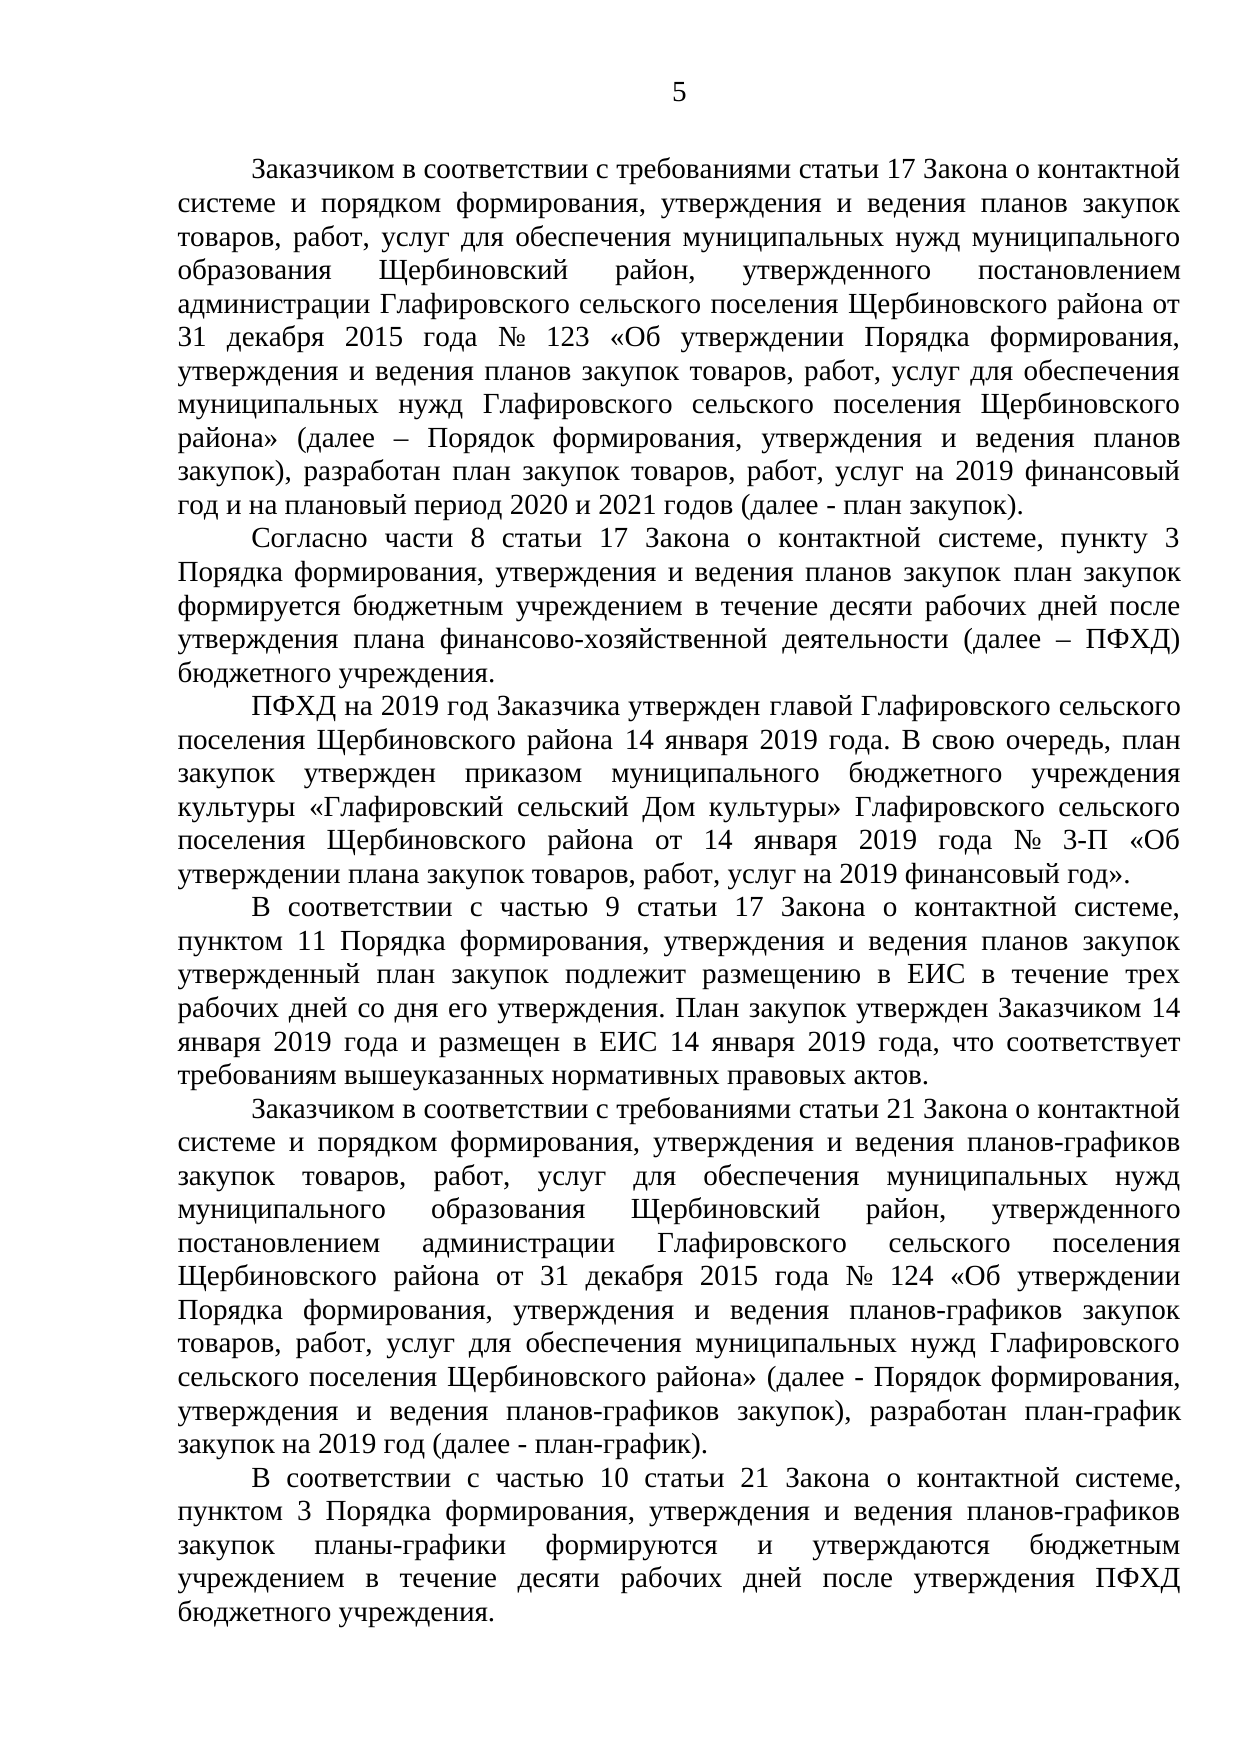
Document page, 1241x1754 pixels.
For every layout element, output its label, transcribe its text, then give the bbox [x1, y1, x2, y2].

text Заказчиком в соответствии с требованиями статьи 21 Закона о контактной системе и порядком формирования, утверждения и ведения планов-графиков закупок товаров, работ, услуг для обеспечения муниципальных нужд муниципального образования Щербиновский район, утвержденного постановлением администрации Глафировского сельского поселения Щербиновского района от 31 декабря 2015 года № 124 «Об утверждении Порядка формирования, утверждения и ведения планов-графиков закупок товаров, работ, услуг для обеспечения муниципальных нужд Глафировского сельского поселения Щербиновского района» (далее - Порядок формирования, утверждения и ведения планов-графиков закупок), разработан план-график закупок на 2019 год (далее - план-график). [177, 1091, 1181, 1460]
text ПФХД на 2019 год Заказчика утвержден главой Глафировского сельского поселения Щербиновского района 14 января 2019 года. В свою очередь, план закупок утвержден приказом муниципального бюджетного учреждения культуры «Глафировский сельский Дом культуры» Глафировского сельского поселения Щербиновского района от 14 января 2019 года № 3-П «Об утверждении плана закупок товаров, работ, услуг на 2019 финансовый год». [177, 688, 1181, 889]
text В соответствии с частью 10 статьи 21 Закона о контактной системе, пунктом 3 Порядка формирования, утверждения и ведения планов-графиков закупок планы-графики формируются и утверждаются бюджетным учреждением в течение десяти рабочих дней после утверждения ПФХД бюджетного учреждения. [177, 1460, 1181, 1627]
text Заказчиком в соответствии с требованиями статьи 17 Закона о контактной системе и порядком формирования, утверждения и ведения планов закупок товаров, работ, услуг для обеспечения муниципальных нужд муниципального образования Щербиновский район, утвержденного постановлением администрации Глафировского сельского поселения Щербиновского района от 31 декабря 2015 года № 123 «Об утверждении Порядка формирования, утверждения и ведения планов закупок товаров, работ, услуг для обеспечения муниципальных нужд Глафировского сельского поселения Щербиновского района» (далее – Порядок формирования, утверждения и ведения планов закупок), разработан план закупок товаров, работ, услуг на 2019 финансовый год и на плановый период 2020 и 2021 годов (далее - план закупок). [177, 152, 1181, 521]
text Согласно части 8 статьи 17 Закона о контактной системе, пункту 3 Порядка формирования, утверждения и ведения планов закупок план закупок формируется бюджетным учреждением в течение десяти рабочих дней после утверждения плана финансово-хозяйственной деятельности (далее – ПФХД) бюджетного учреждения. [177, 521, 1181, 688]
text В соответствии с частью 9 статьи 17 Закона о контактной системе, пунктом 11 Порядка формирования, утверждения и ведения планов закупок утвержденный план закупок подлежит размещению в ЕИС в течение трех рабочих дней со дня его утверждения. План закупок утвержден Заказчиком 14 января 2019 года и размещен в ЕИС 14 января 2019 года, что соответствует требованиям вышеуказанных нормативных правовых актов. [177, 889, 1181, 1091]
